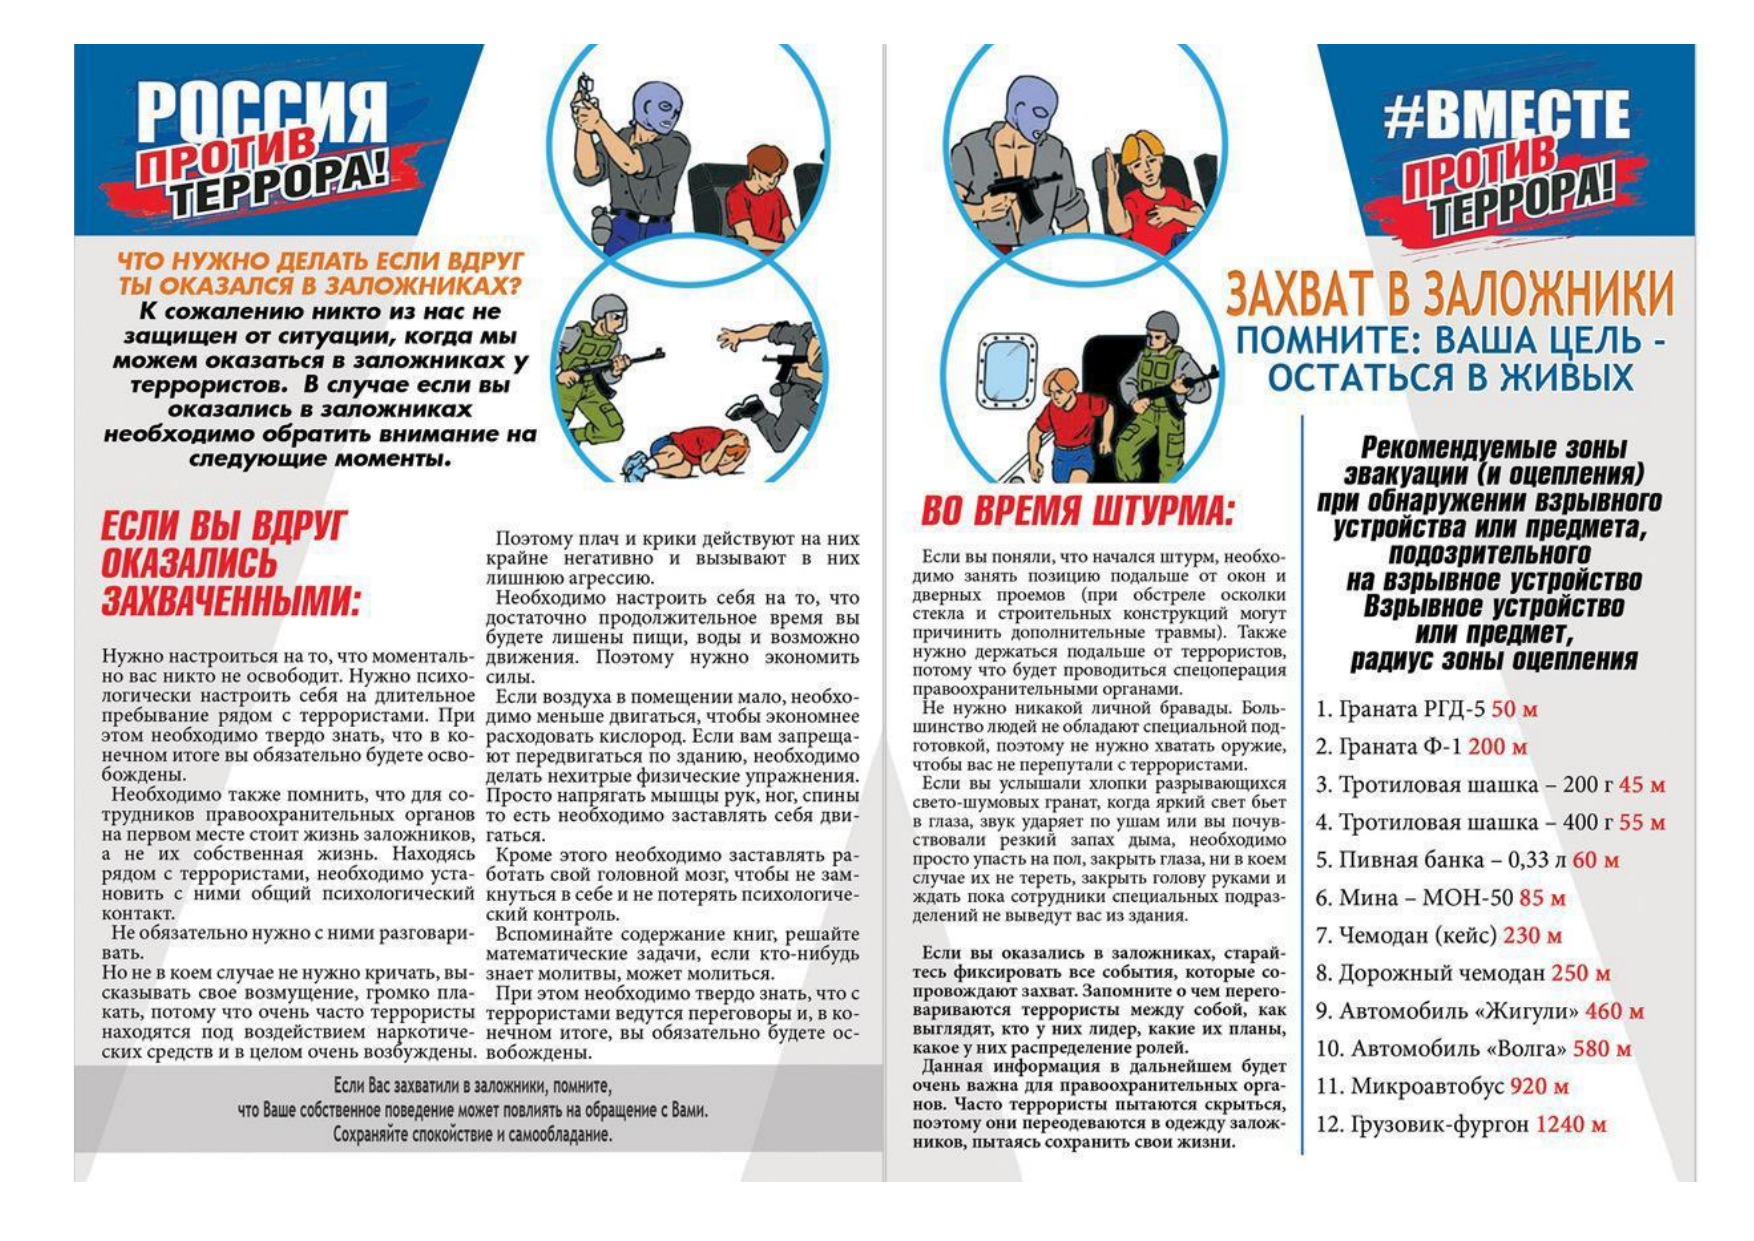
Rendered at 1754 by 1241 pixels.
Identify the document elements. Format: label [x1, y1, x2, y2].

picture [73, 44, 1711, 1182]
